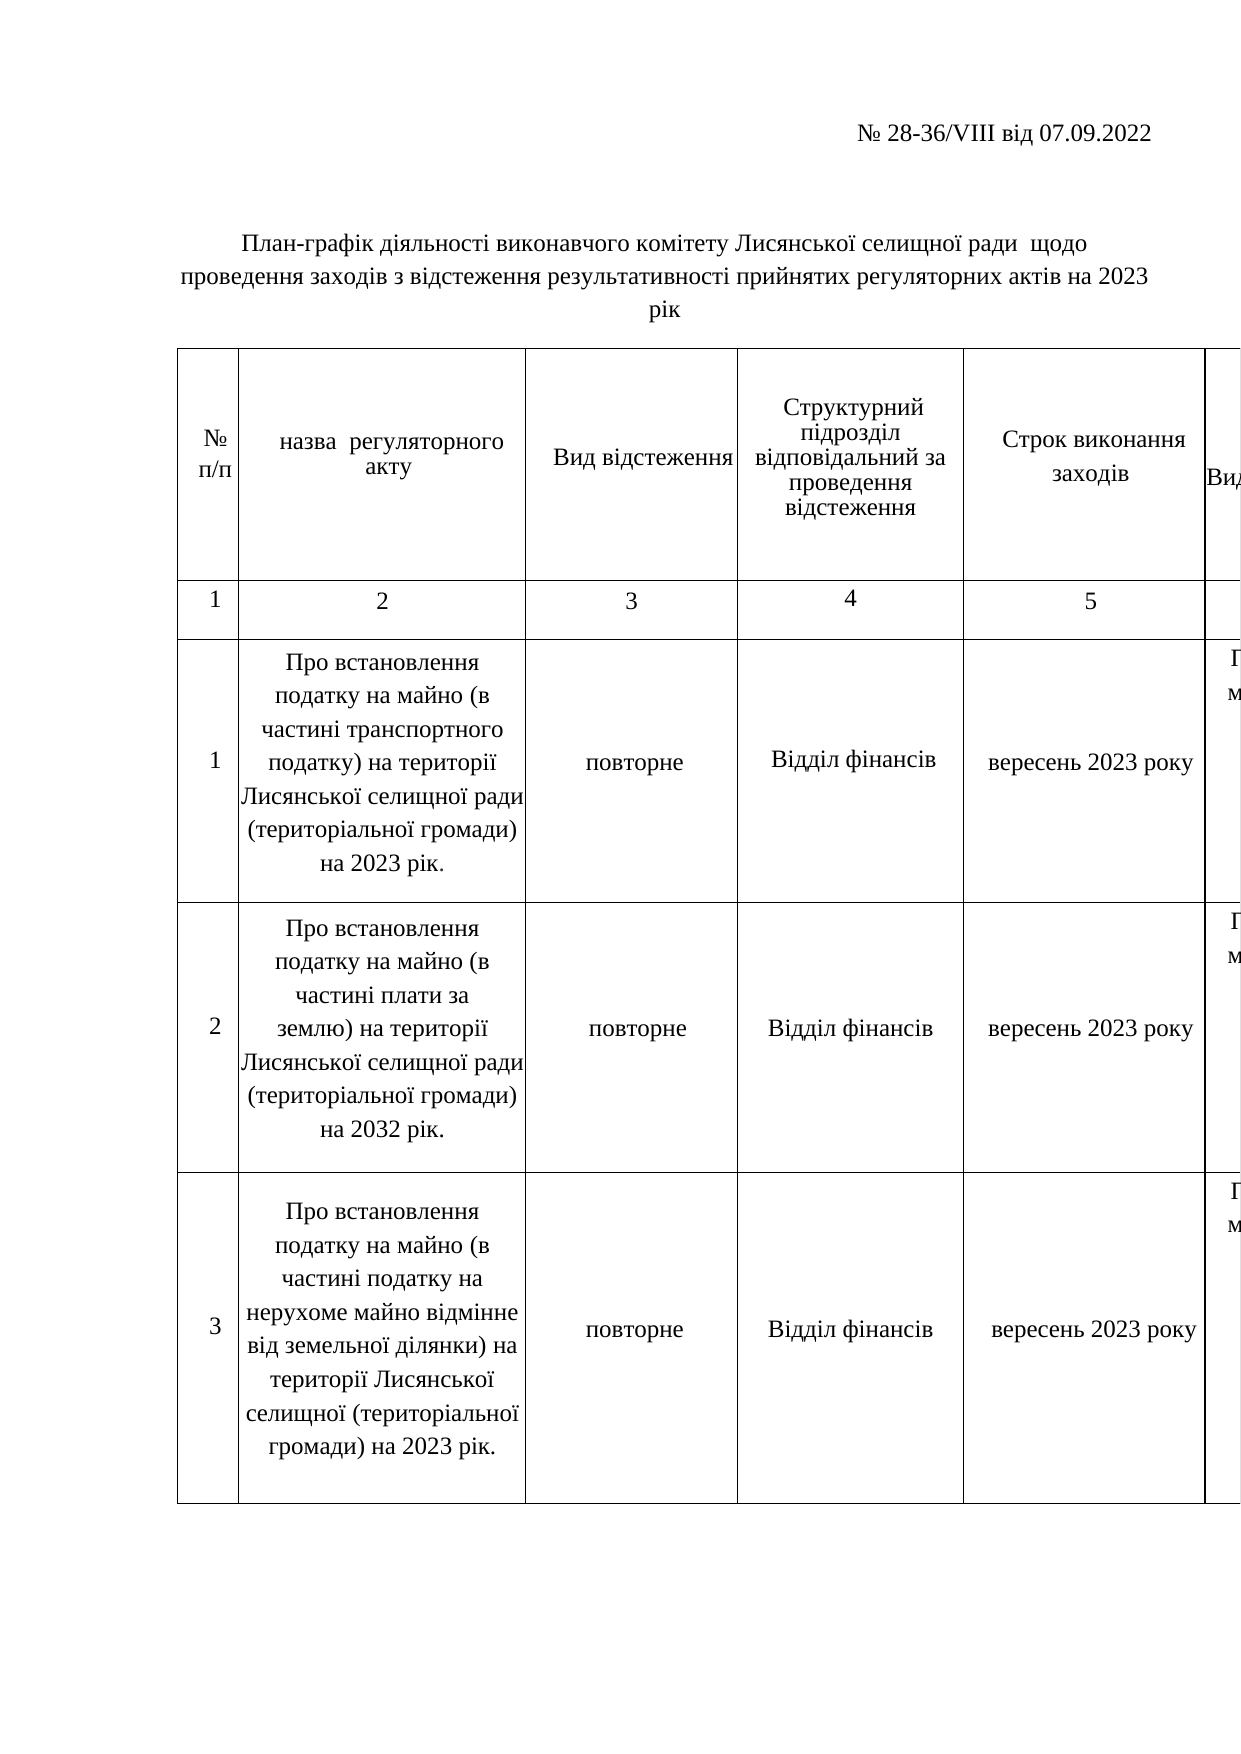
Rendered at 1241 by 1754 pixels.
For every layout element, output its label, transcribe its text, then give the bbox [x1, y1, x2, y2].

table_cell 6 [1206, 581, 1240, 639]
table_cell 4 [738, 581, 963, 639]
table_cell 5 [964, 581, 1204, 639]
table_cell Про встановлення податку на майно (в частині плати за землю) на території Лисянської селищної ради (територіальної громади) на 2032 рік. [239, 903, 525, 1172]
table_cell 3 [178, 1173, 238, 1503]
text № 28-36/VIІI від 07.09.2022 [177, 118, 1152, 147]
table_cell Відділ фінансів [738, 1173, 963, 1503]
table_header Вид даних [1206, 349, 1240, 580]
table_cell Відділ фінансів [738, 640, 963, 902]
table_cell повторне [526, 1173, 737, 1503]
table_header Строк виконання заходів [964, 349, 1204, 580]
table_header Вид відстеження [526, 349, 737, 580]
table_header № п/п [178, 349, 238, 580]
table_cell 2 [178, 903, 238, 1172]
table_cell вересень 2023 року [964, 1173, 1204, 1503]
table_cell 3 [526, 581, 737, 639]
table_cell Проведення моніторингу [1206, 903, 1240, 1172]
table_cell повторне [526, 640, 737, 902]
table_cell повторне [526, 903, 737, 1172]
table_cell 1 [178, 640, 238, 902]
table_cell 2 [239, 581, 525, 639]
table_header назва регуляторного акту [239, 349, 525, 580]
text План-графік діяльності виконавчого комітету Лисянської селищної ради щодо проведення заходів з відстеження результативності прийнятих регуляторних актів на 2023 рік [177, 228, 1152, 323]
table_cell вересень 2023 року [964, 640, 1204, 902]
table_cell Відділ фінансів [738, 903, 963, 1172]
table_cell 1 [178, 581, 238, 639]
table_cell Про встановлення податку на майно (в частині податку на нерухоме майно відмінне від земельної ділянки) на території Лисянської селищної (територіальної громади) на 2023 рік. [239, 1173, 525, 1503]
table_cell Про встановлення податку на майно (в частині транспортного податку) на території Лисянської селищної ради (територіальної громади) на 2023 рік. [239, 640, 525, 902]
table_cell Проведення моніторингу [1206, 640, 1240, 902]
table_header Структурний підрозділ відповідальний за проведення відстеження [738, 349, 963, 580]
table_cell вересень 2023 року [964, 903, 1204, 1172]
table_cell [1206, 1173, 1240, 1503]
